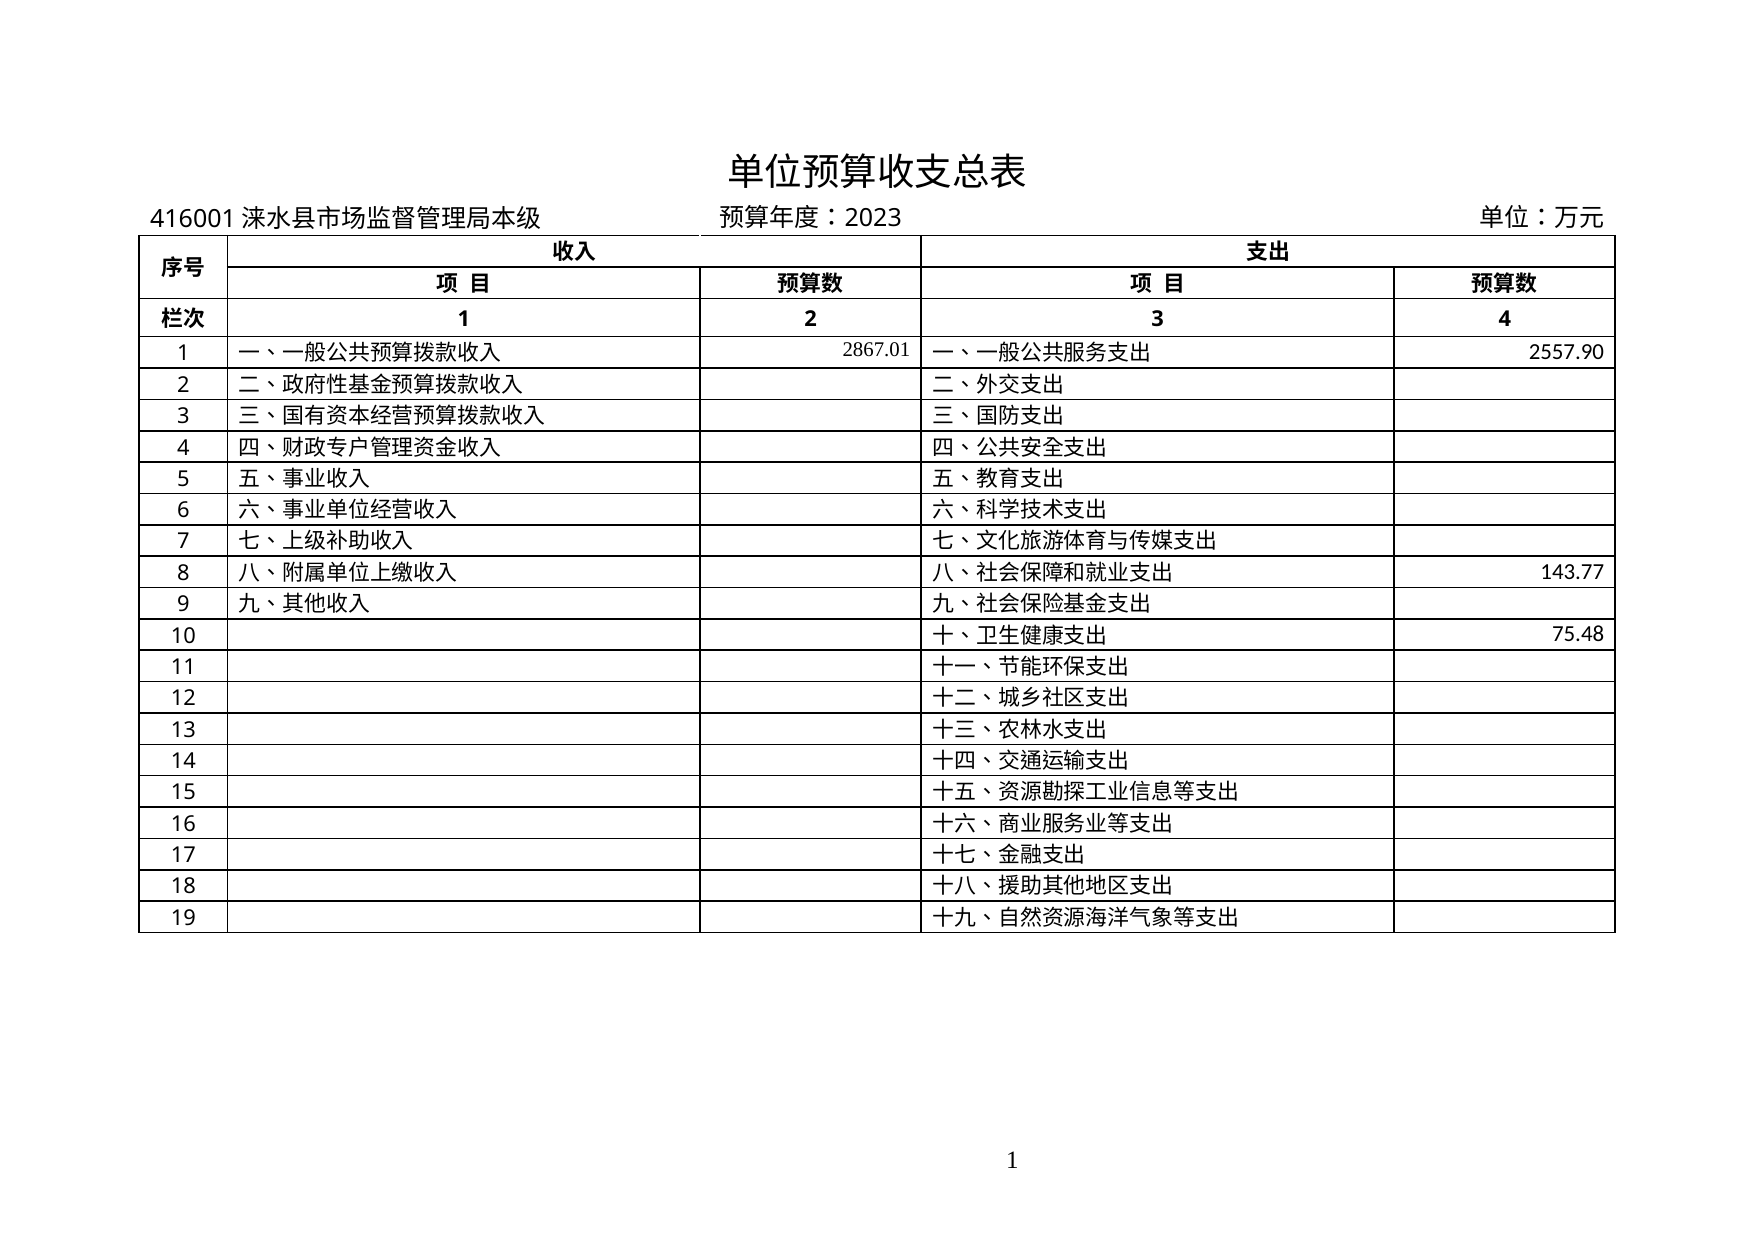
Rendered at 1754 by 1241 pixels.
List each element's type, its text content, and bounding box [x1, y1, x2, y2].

table_cell [1395, 776, 1614, 806]
table_cell [1395, 400, 1614, 430]
table_cell [1395, 808, 1614, 837]
table_cell 预算数 [701, 268, 920, 297]
table_cell 4 [1395, 299, 1614, 336]
table_header 416001涞水县市场监督管理局本级 [140, 198, 699, 235]
table_cell [701, 400, 920, 430]
table_cell 16 [140, 808, 227, 837]
table_cell [701, 745, 920, 775]
table_cell [701, 682, 920, 712]
table_cell 收入 [228, 236, 920, 266]
table_cell [701, 432, 920, 461]
table_cell 序号 [140, 236, 227, 297]
table_cell 二、政府性基金预算拨款收入 [228, 369, 699, 398]
table_cell [701, 588, 920, 618]
table_cell 十九、自然资源海洋气象等支出 [922, 902, 1393, 932]
table_cell 支出 [922, 236, 1614, 266]
table_cell 十三、农林水支出 [922, 714, 1393, 743]
table_cell 七、上级补助收入 [228, 526, 699, 555]
table_cell 五、教育支出 [922, 463, 1393, 493]
table_cell 四、公共安全支出 [922, 432, 1393, 461]
table_header 预算年度：2023 [701, 198, 920, 235]
table_cell [1395, 871, 1614, 900]
table_cell [701, 463, 920, 493]
table_cell 9 [140, 588, 227, 618]
table_cell 13 [140, 714, 227, 743]
table_cell [1395, 651, 1614, 681]
table_cell [1395, 494, 1614, 524]
table_cell 15 [140, 776, 227, 806]
table_cell 九、其他收入 [228, 588, 699, 618]
text 单位预算收支总表 [106, 142, 1648, 196]
table_cell 十二、城乡社区支出 [922, 682, 1393, 712]
table_cell 一、一般公共预算拨款收入 [228, 337, 699, 367]
table_cell 10 [140, 620, 227, 649]
table_cell [1395, 839, 1614, 869]
table_cell 3 [922, 299, 1393, 336]
table_cell [701, 776, 920, 806]
table_cell 7 [140, 526, 227, 555]
table_cell [701, 902, 920, 932]
table_cell [1395, 369, 1614, 398]
table_cell 5 [140, 463, 227, 493]
table_cell 十八、援助其他地区支出 [922, 871, 1393, 900]
table_cell [228, 651, 699, 681]
table_cell [701, 808, 920, 837]
table_cell [1395, 526, 1614, 555]
table_cell [701, 871, 920, 900]
table_cell 2867.01 [701, 337, 920, 367]
table_cell 五、事业收入 [228, 463, 699, 493]
table_cell [228, 714, 699, 743]
table_cell 一、一般公共服务支出 [922, 337, 1393, 367]
table_cell 8 [140, 557, 227, 587]
table_header 单位：万元 [922, 198, 1614, 235]
table_cell 六、科学技术支出 [922, 494, 1393, 524]
table_cell 4 [140, 432, 227, 461]
table_cell [701, 651, 920, 681]
table_cell 七、文化旅游体育与传媒支出 [922, 526, 1393, 555]
table_cell 八、社会保障和就业支出 [922, 557, 1393, 587]
table_cell 1 [228, 299, 699, 336]
table_cell [1395, 714, 1614, 743]
table_cell [701, 494, 920, 524]
table_cell 十七、金融支出 [922, 839, 1393, 869]
table_cell [228, 902, 699, 932]
table_cell 2 [140, 369, 227, 398]
table_cell [228, 745, 699, 775]
table_cell [701, 526, 920, 555]
table_cell 3 [140, 400, 227, 430]
table_cell 六、事业单位经营收入 [228, 494, 699, 524]
table_cell 18 [140, 871, 227, 900]
table_cell [1395, 745, 1614, 775]
table_cell [701, 839, 920, 869]
table_cell 19 [140, 902, 227, 932]
table_cell 二、外交支出 [922, 369, 1393, 398]
table_cell [1395, 588, 1614, 618]
table_cell 八、附属单位上缴收入 [228, 557, 699, 587]
table_cell 143.77 [1395, 557, 1614, 587]
table_cell [228, 776, 699, 806]
table_cell 项 目 [228, 268, 699, 297]
table_cell 九、社会保险基金支出 [922, 588, 1393, 618]
table_cell 6 [140, 494, 227, 524]
table_cell [228, 839, 699, 869]
table_cell 栏次 [140, 299, 227, 336]
table_cell 项 目 [922, 268, 1393, 297]
table_cell 2 [701, 299, 920, 336]
table_cell 2557.90 [1395, 337, 1614, 367]
table_cell [701, 369, 920, 398]
table_cell [1395, 463, 1614, 493]
table_cell [228, 808, 699, 837]
table_cell 四、财政专户管理资金收入 [228, 432, 699, 461]
table_cell 十、卫生健康支出 [922, 620, 1393, 649]
table_cell [1395, 682, 1614, 712]
table_cell 十五、资源勘探工业信息等支出 [922, 776, 1393, 806]
table_cell 三、国防支出 [922, 400, 1393, 430]
table_cell 1 [140, 337, 227, 367]
table_cell [228, 682, 699, 712]
table_cell [228, 871, 699, 900]
table_cell 三、国有资本经营预算拨款收入 [228, 400, 699, 430]
table_cell 十六、商业服务业等支出 [922, 808, 1393, 837]
table_cell 17 [140, 839, 227, 869]
table_cell 预算数 [1395, 268, 1614, 297]
table_cell [228, 620, 699, 649]
table_cell [701, 714, 920, 743]
table_cell [1395, 902, 1614, 932]
table_cell [701, 557, 920, 587]
table_cell [1395, 432, 1614, 461]
table_cell 十一、节能环保支出 [922, 651, 1393, 681]
table_cell 75.48 [1395, 620, 1614, 649]
table_cell 14 [140, 745, 227, 775]
table_cell [701, 620, 920, 649]
table_cell 12 [140, 682, 227, 712]
table_cell 11 [140, 651, 227, 681]
table_cell 十四、交通运输支出 [922, 745, 1393, 775]
